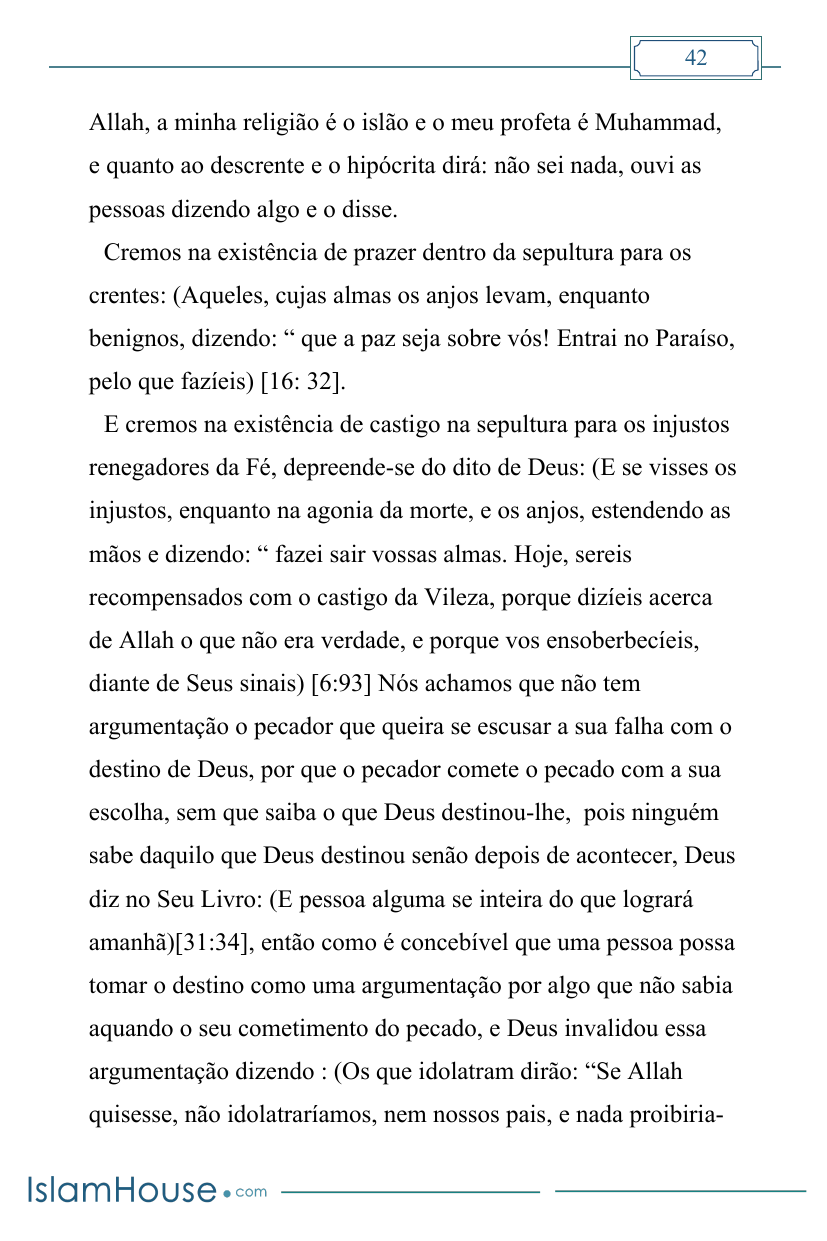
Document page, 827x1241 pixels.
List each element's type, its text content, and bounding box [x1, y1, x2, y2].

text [89, 107, 738, 222]
text Cremos na existência de prazer dentro da sepultura para os crentes: (Aqueles, cujas almas os anjos levam, enquanto benignos, dizendo: “ que a paz seja sobre vós! Entrai no Paraíso, pelo que fazíeis) [16: 32]. [89, 237, 738, 395]
picture [548, 1170, 807, 1208]
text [89, 409, 738, 1128]
picture [20, 1171, 541, 1209]
